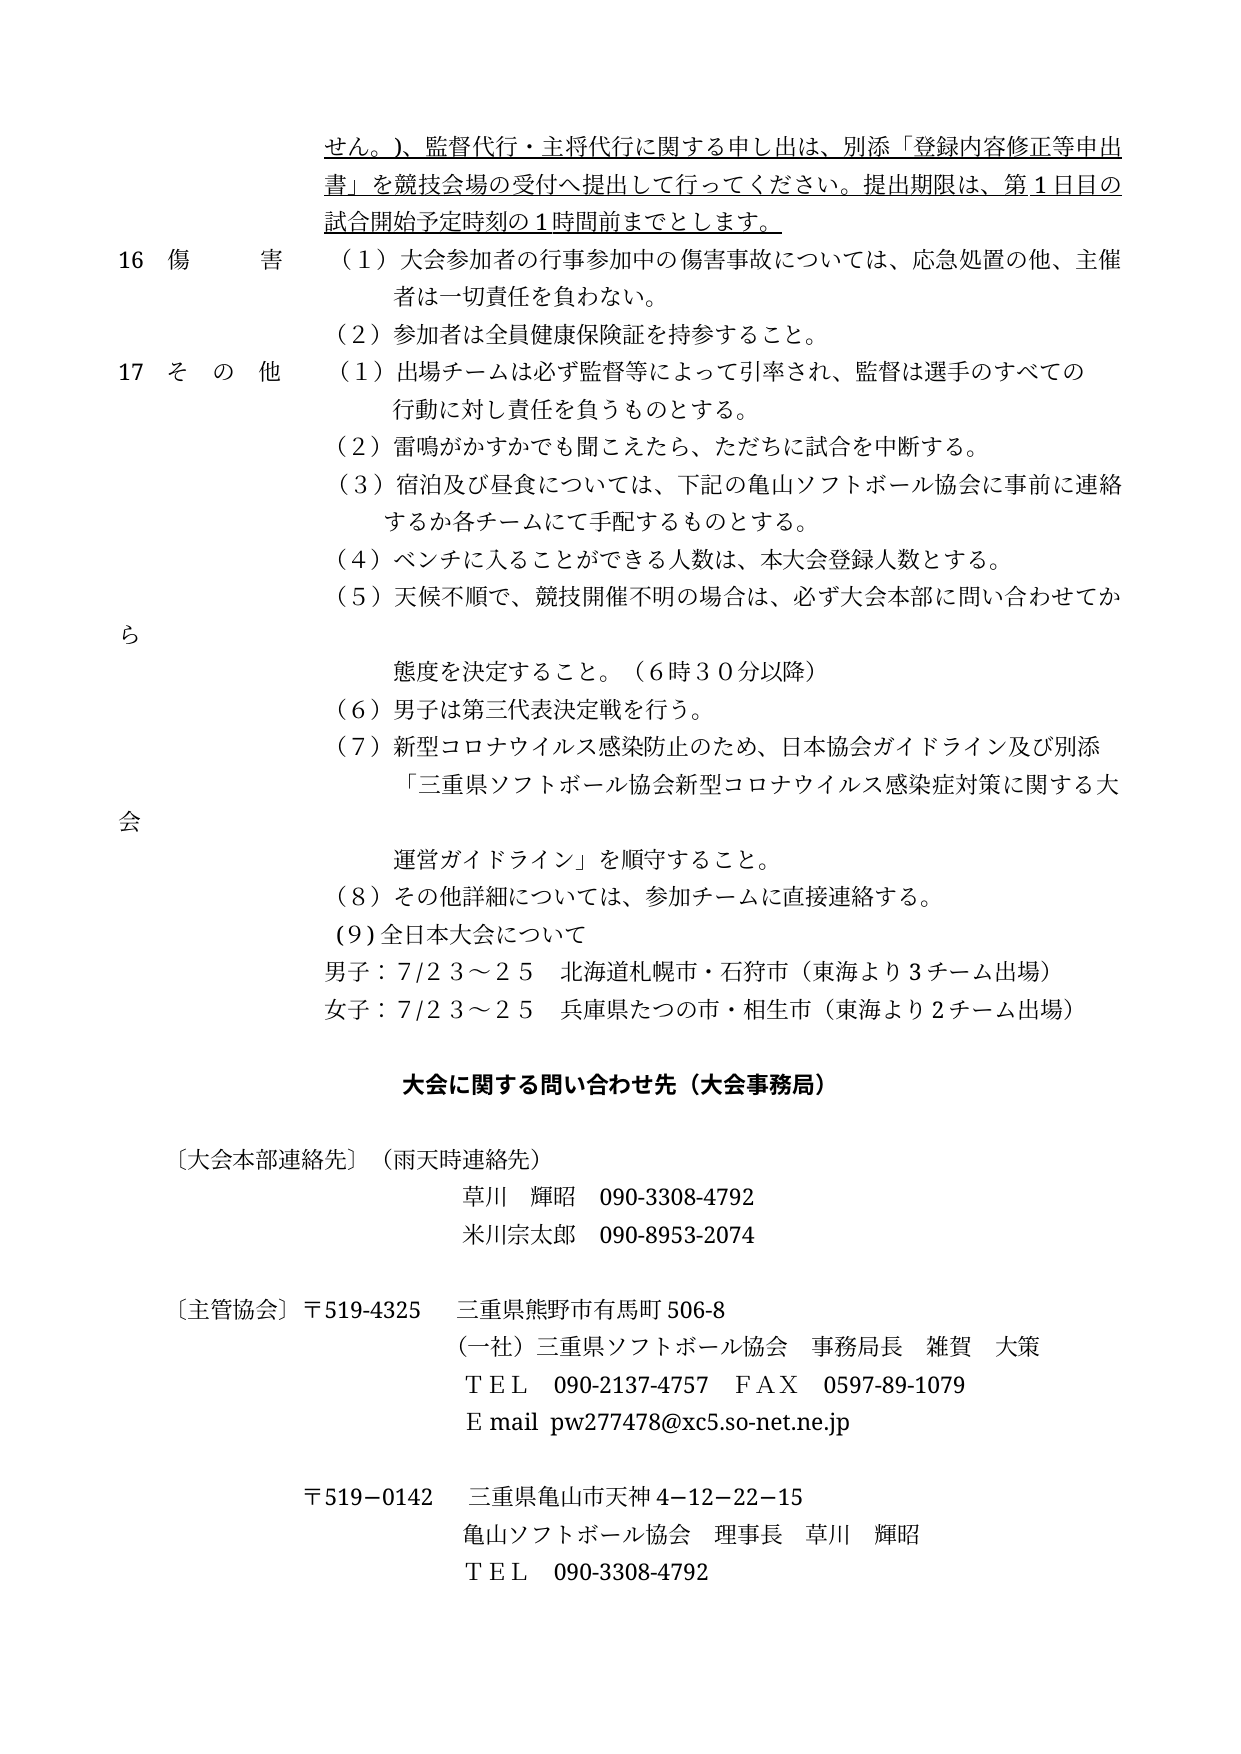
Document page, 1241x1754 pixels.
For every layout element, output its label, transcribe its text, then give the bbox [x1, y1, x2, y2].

text （一社）三重県ソフトボール協会 事務局長 雑賀 大策 [118, 1327, 1122, 1364]
text ＴＥＬ 090-3308-4792 [118, 1552, 1122, 1589]
text 〔主管協会〕〒519-4325 三重県熊野市有馬町506-8 [118, 1289, 1122, 1327]
text 運営ガイドライン」を順守すること。 [118, 839, 1122, 877]
text （５）天候不順で、競技開催不明の場合は、必ず大会本部に問い合わせてから [118, 577, 1122, 652]
text 男子：７/２３～２５ 北海道札幌市・石狩市（東海より3チーム出場） [118, 952, 1122, 989]
text （２）雷鳴がかすかでも聞こえたら、ただちに試合を中断する。 [118, 427, 1122, 464]
text （６）男子は第三代表決定戦を行う。 [118, 689, 1122, 727]
text （４）ベンチに入ることができる人数は、本大会登録人数とする。 [118, 539, 1122, 577]
text 態度を決定すること。（６時３０分以降） [118, 652, 1122, 689]
text 亀山ソフトボール協会 理事長 草川 輝昭 [118, 1514, 1122, 1552]
text ＴＥＬ 090-2137-4757 ＦＡＸ 0597-89-1079 [118, 1364, 1122, 1402]
text 米川宗太郎 090-8953-2074 [118, 1214, 1122, 1252]
text Ｅmail pw277478@xc5.so-net.ne.jp [118, 1402, 1122, 1439]
text （８）その他詳細については、参加チームに直接連絡する。 [118, 877, 1122, 914]
text （３）宿泊及び昼食については、下記の亀山ソフトボール協会に事前に連絡するか各チームにて手配するものとする。 [326, 464, 1122, 539]
text 大会に関する問い合わせ先（大会事務局） [118, 1064, 1122, 1102]
text 行動に対し責任を負うものとする。 [129, 389, 1122, 427]
text 女子：７/２３～２５ 兵庫県たつの市・相生市（東海より2チーム出場） [118, 989, 1122, 1027]
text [118, 127, 1122, 239]
text （２）参加者は全員健康保険証を持参すること。 [118, 314, 1122, 352]
text 「三重県ソフトボール協会新型コロナウイルス感染症対策に関する大会 [118, 764, 1122, 839]
text （７）新型コロナウイルス感染防止のため、日本協会ガイドライン及び別添 [118, 727, 1122, 764]
text 〔大会本部連絡先〕（雨天時連絡先） [118, 1139, 1122, 1177]
text 17 そ の 他 （１）出場チームは必ず監督等によって引率され、監督は選手のすべての [118, 352, 1122, 389]
text 草川 輝昭 090-3308-4792 [118, 1177, 1122, 1214]
text 16 傷 害 （１）大会参加者の行事参加中の傷害事故については、応急処置の他、主催者は一切責任を負わない。 [118, 239, 1122, 314]
text (９) 全日本大会について [118, 914, 1122, 952]
text 〒519−0142 三重県亀山市天神4−12−22−15 [118, 1477, 1122, 1514]
